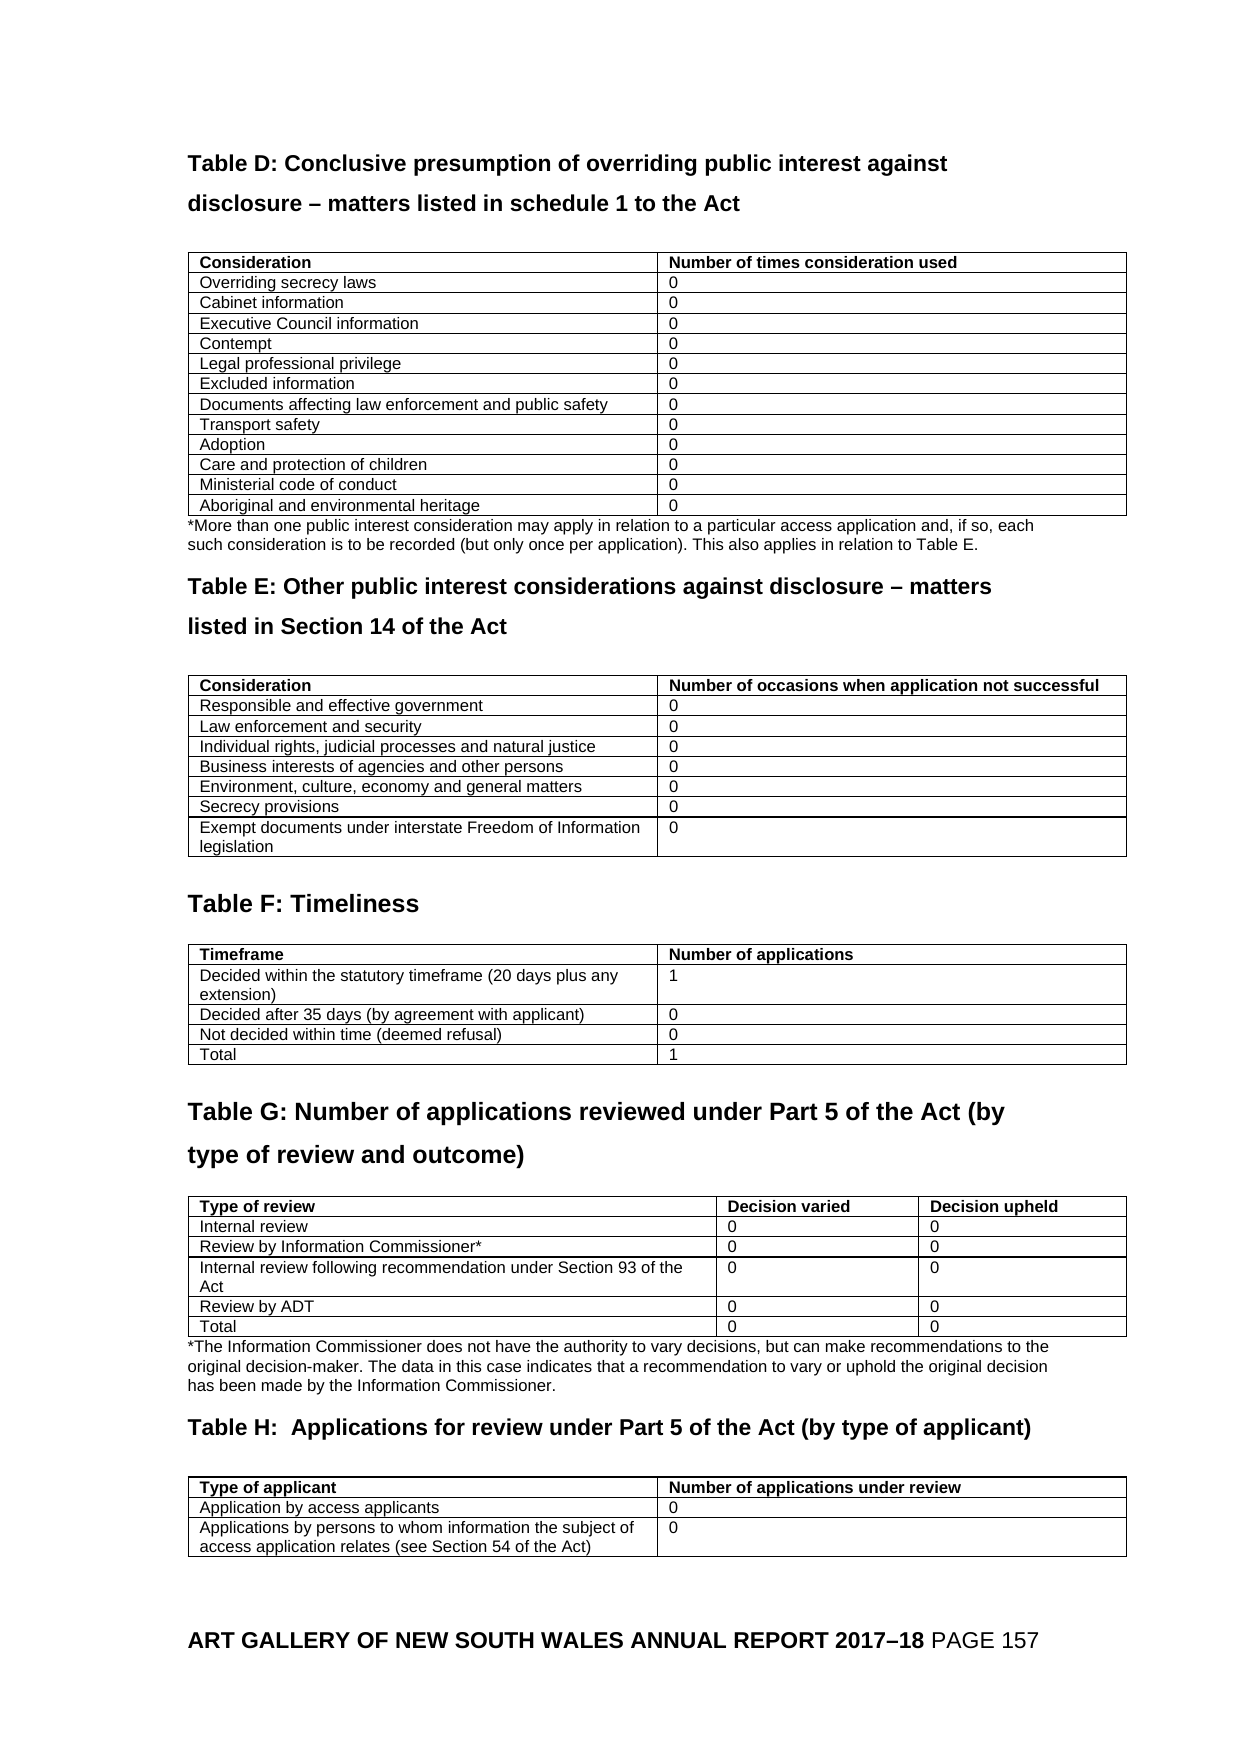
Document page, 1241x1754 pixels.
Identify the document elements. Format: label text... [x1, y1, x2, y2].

table_cell 0 [658, 696, 1126, 715]
table_cell 0 [658, 394, 1126, 413]
table_cell Responsible and effective government [189, 696, 657, 715]
table_cell 0 [919, 1317, 1126, 1336]
table_cell 0 [658, 455, 1126, 474]
table_cell 0 [658, 273, 1126, 292]
table_cell Decided after 35 days (by agreement with applicant) [189, 1005, 657, 1024]
text Table E: Other public interest considerations against disclosure – matters listed in Section 14 of the Act [187, 573, 1053, 639]
table_header Consideration [189, 253, 657, 272]
table_cell Internal review following recommendation under Section 93 of the Act [189, 1258, 716, 1296]
table_cell Legal professional privilege [189, 354, 657, 373]
table_cell 0 [717, 1237, 918, 1256]
table_header Type of applicant [189, 1478, 657, 1497]
table_cell Transport safety [189, 415, 657, 434]
table_cell 0 [717, 1317, 918, 1336]
table_cell Not decided within time (deemed refusal) [189, 1025, 657, 1044]
table_cell Excluded information [189, 374, 657, 393]
table_cell Total [189, 1317, 716, 1336]
table_cell 0 [658, 757, 1126, 776]
table_cell Applications by persons to whom information the subject of access application relates (see Section 54 of the Act) [189, 1518, 657, 1556]
table_cell 0 [658, 1498, 1126, 1517]
table_cell 0 [658, 374, 1126, 393]
table_cell Internal review [189, 1217, 716, 1236]
subtitle Table G: Number of applications reviewed under Part 5 of the Act (by type of review and outcome) [187, 1097, 1053, 1169]
table_cell Documents affecting law enforcement and public safety [189, 394, 657, 413]
table_cell Decided within the statutory timeframe (20 days plus any extension) [189, 965, 657, 1004]
table_cell Business interests of agencies and other persons [189, 757, 657, 776]
table_cell Adoption [189, 435, 657, 454]
table_cell 0 [658, 354, 1126, 373]
table_header Number of applications [658, 945, 1126, 964]
table_cell 0 [658, 818, 1126, 856]
table_header Number of occasions when application not successful [658, 676, 1126, 695]
table_cell 0 [658, 495, 1126, 514]
table_cell 0 [658, 1518, 1126, 1556]
table_cell Law enforcement and security [189, 716, 657, 736]
table_cell Cabinet information [189, 293, 657, 312]
table_cell 0 [658, 716, 1126, 736]
table_cell 0 [658, 1005, 1126, 1024]
table_cell Application by access applicants [189, 1498, 657, 1517]
table_cell Overriding secrecy laws [189, 273, 657, 292]
table_header Decision varied [717, 1197, 918, 1216]
text Table D: Conclusive presumption of overriding public interest against disclosure – matters listed in schedule 1 to the Act [187, 150, 1053, 216]
table_cell Environment, culture, economy and general matters [189, 777, 657, 796]
subtitle Table F: Timeliness [187, 888, 1053, 917]
table_cell Executive Council information [189, 314, 657, 333]
text *More than one public interest consideration may apply in relation to a particular access application and, if so, each such consideration is to be recorded (but only once per application). This also applies in relation to Table E. [187, 516, 1053, 554]
text Table H: Applications for review under Part 5 of the Act (by type of applicant) [187, 1414, 1053, 1440]
table_cell Individual rights, judicial processes and natural justice [189, 737, 657, 756]
table_cell Ministerial code of conduct [189, 475, 657, 494]
table_cell 0 [658, 777, 1126, 796]
table_header Decision upheld [919, 1197, 1126, 1216]
table_cell Aboriginal and environmental heritage [189, 495, 657, 514]
table_cell 0 [658, 415, 1126, 434]
table_cell 0 [658, 797, 1126, 816]
table_cell 1 [658, 1045, 1126, 1064]
table_cell 0 [717, 1297, 918, 1316]
table_cell 0 [658, 435, 1126, 454]
table_cell 0 [919, 1258, 1126, 1296]
table_cell 0 [919, 1237, 1126, 1256]
table_cell 0 [658, 475, 1126, 494]
table_cell 0 [717, 1258, 918, 1296]
table_cell Review by ADT [189, 1297, 716, 1316]
table_header Number of applications under review [658, 1478, 1126, 1497]
table_header Consideration [189, 676, 657, 695]
table_cell 1 [658, 965, 1126, 1004]
table_cell 0 [658, 293, 1126, 312]
table_cell 0 [658, 737, 1126, 756]
table_header Type of review [189, 1197, 716, 1216]
table_cell 0 [919, 1297, 1126, 1316]
table_cell 0 [658, 314, 1126, 333]
table_cell Exempt documents under interstate Freedom of Information legislation [189, 818, 657, 856]
table_cell 0 [919, 1217, 1126, 1236]
table_cell Secrecy provisions [189, 797, 657, 816]
table_cell 0 [717, 1217, 918, 1236]
table_cell Total [189, 1045, 657, 1064]
table_header Number of times consideration used [658, 253, 1126, 272]
table_header Timeframe [189, 945, 657, 964]
table_cell Review by Information Commissioner* [189, 1237, 716, 1256]
table_cell 0 [658, 334, 1126, 353]
text *The Information Commissioner does not have the authority to vary decisions, but can make recommendations to the original decision-maker. The data in this case indicates that a recommendation to vary or uphold the original decision has been made by the Information Commissioner. [187, 1337, 1053, 1395]
table_cell Contempt [189, 334, 657, 353]
table_cell 0 [658, 1025, 1126, 1044]
table_cell Care and protection of children [189, 455, 657, 474]
